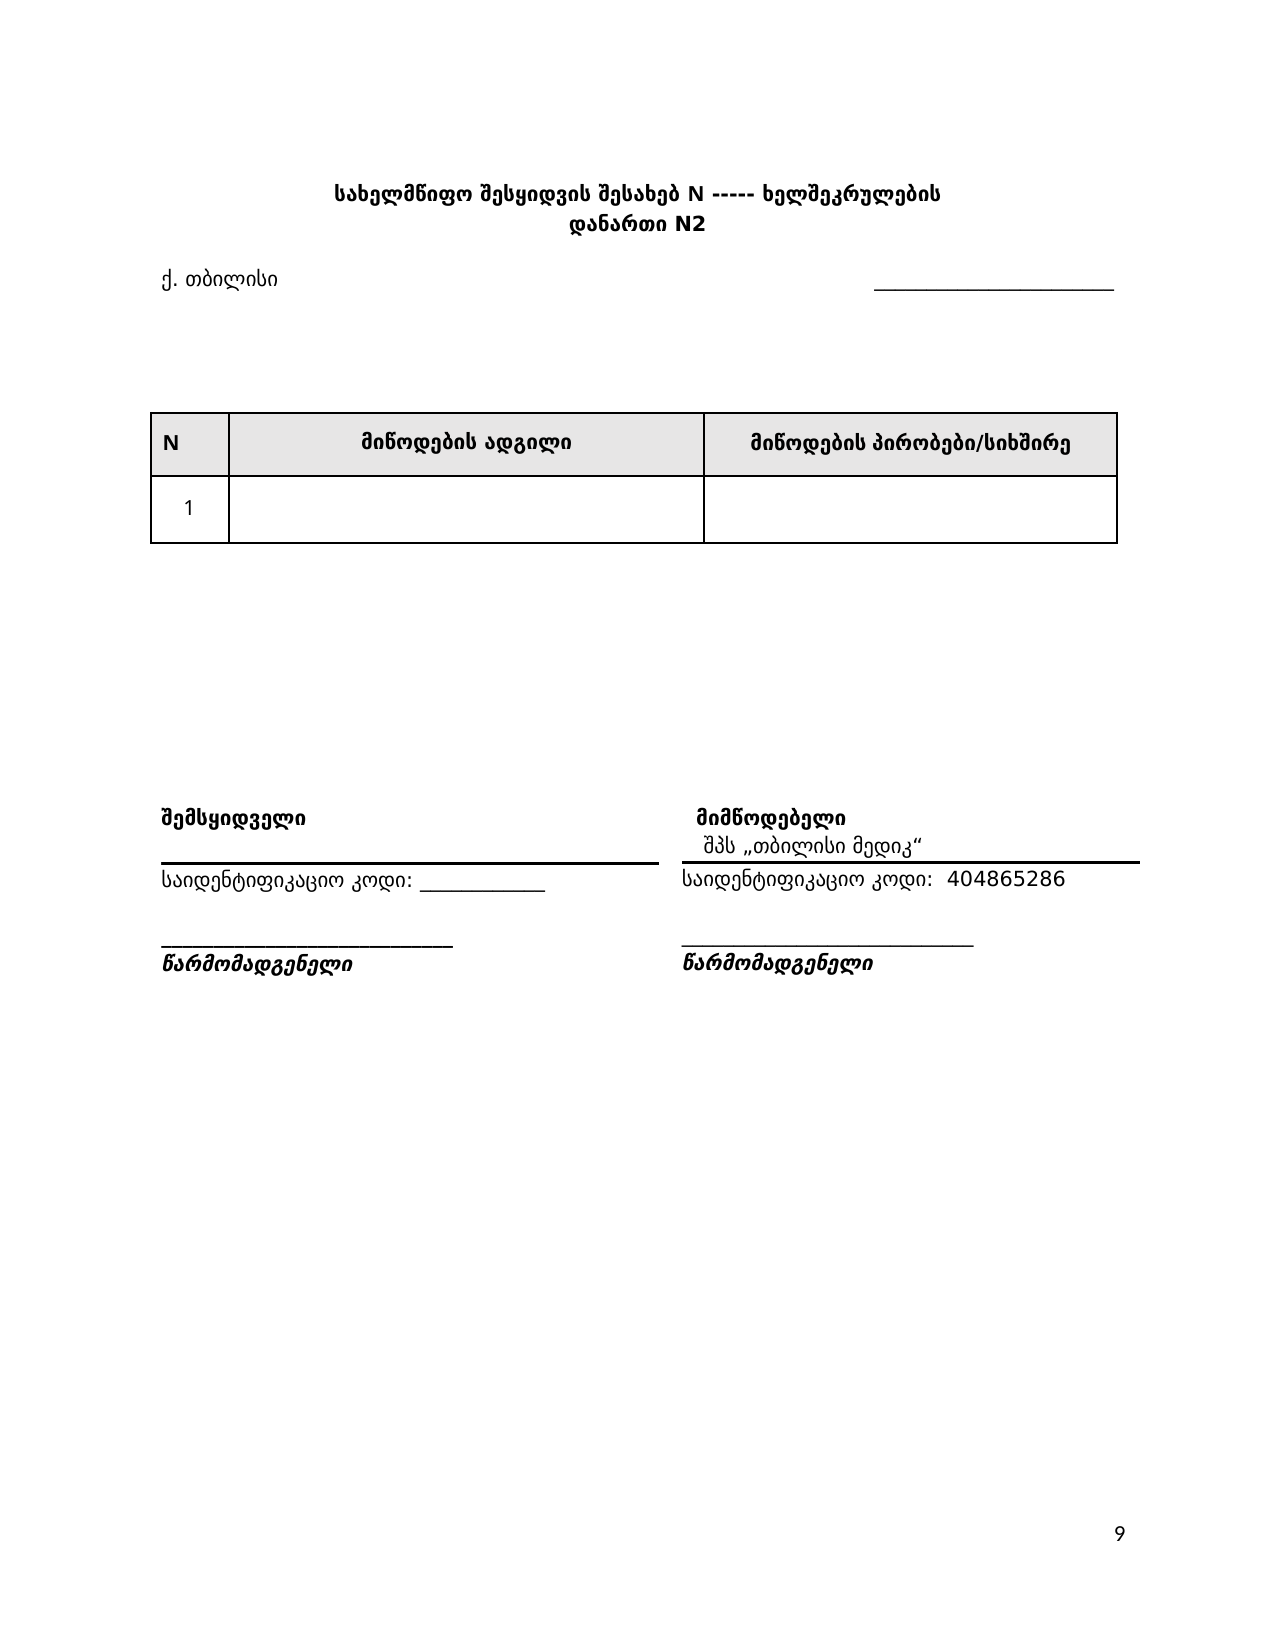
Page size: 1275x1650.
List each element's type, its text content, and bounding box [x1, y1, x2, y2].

table_header N [152, 414, 228, 475]
table_header ქ. თბილისი [150, 268, 487, 295]
table_cell [230, 477, 703, 542]
text სახელმწიფო შესყიდვის შესახებ N ----- ხელშეკრულების [150, 179, 1125, 208]
text დანართი N2 [150, 212, 1125, 236]
table_cell [705, 477, 1116, 542]
table_header მიწოდების ადგილი [230, 414, 703, 475]
table_header მიწოდების პირობები/სიხშირე [705, 414, 1116, 475]
table_cell 1 [152, 477, 228, 542]
table_header მიმწოდებელი შპს „თბილისი მედიკ“ საიდენტიფიკაციო კოდი: 404865286 ____________________________ წარმომადგენელი [670, 806, 1151, 1007]
table_header შემსყიდველი საიდენტიფიკაციო კოდი: ____________ ____________________________ წარმომადგენელი [150, 806, 670, 1007]
table_header _______________________ [487, 268, 1125, 295]
